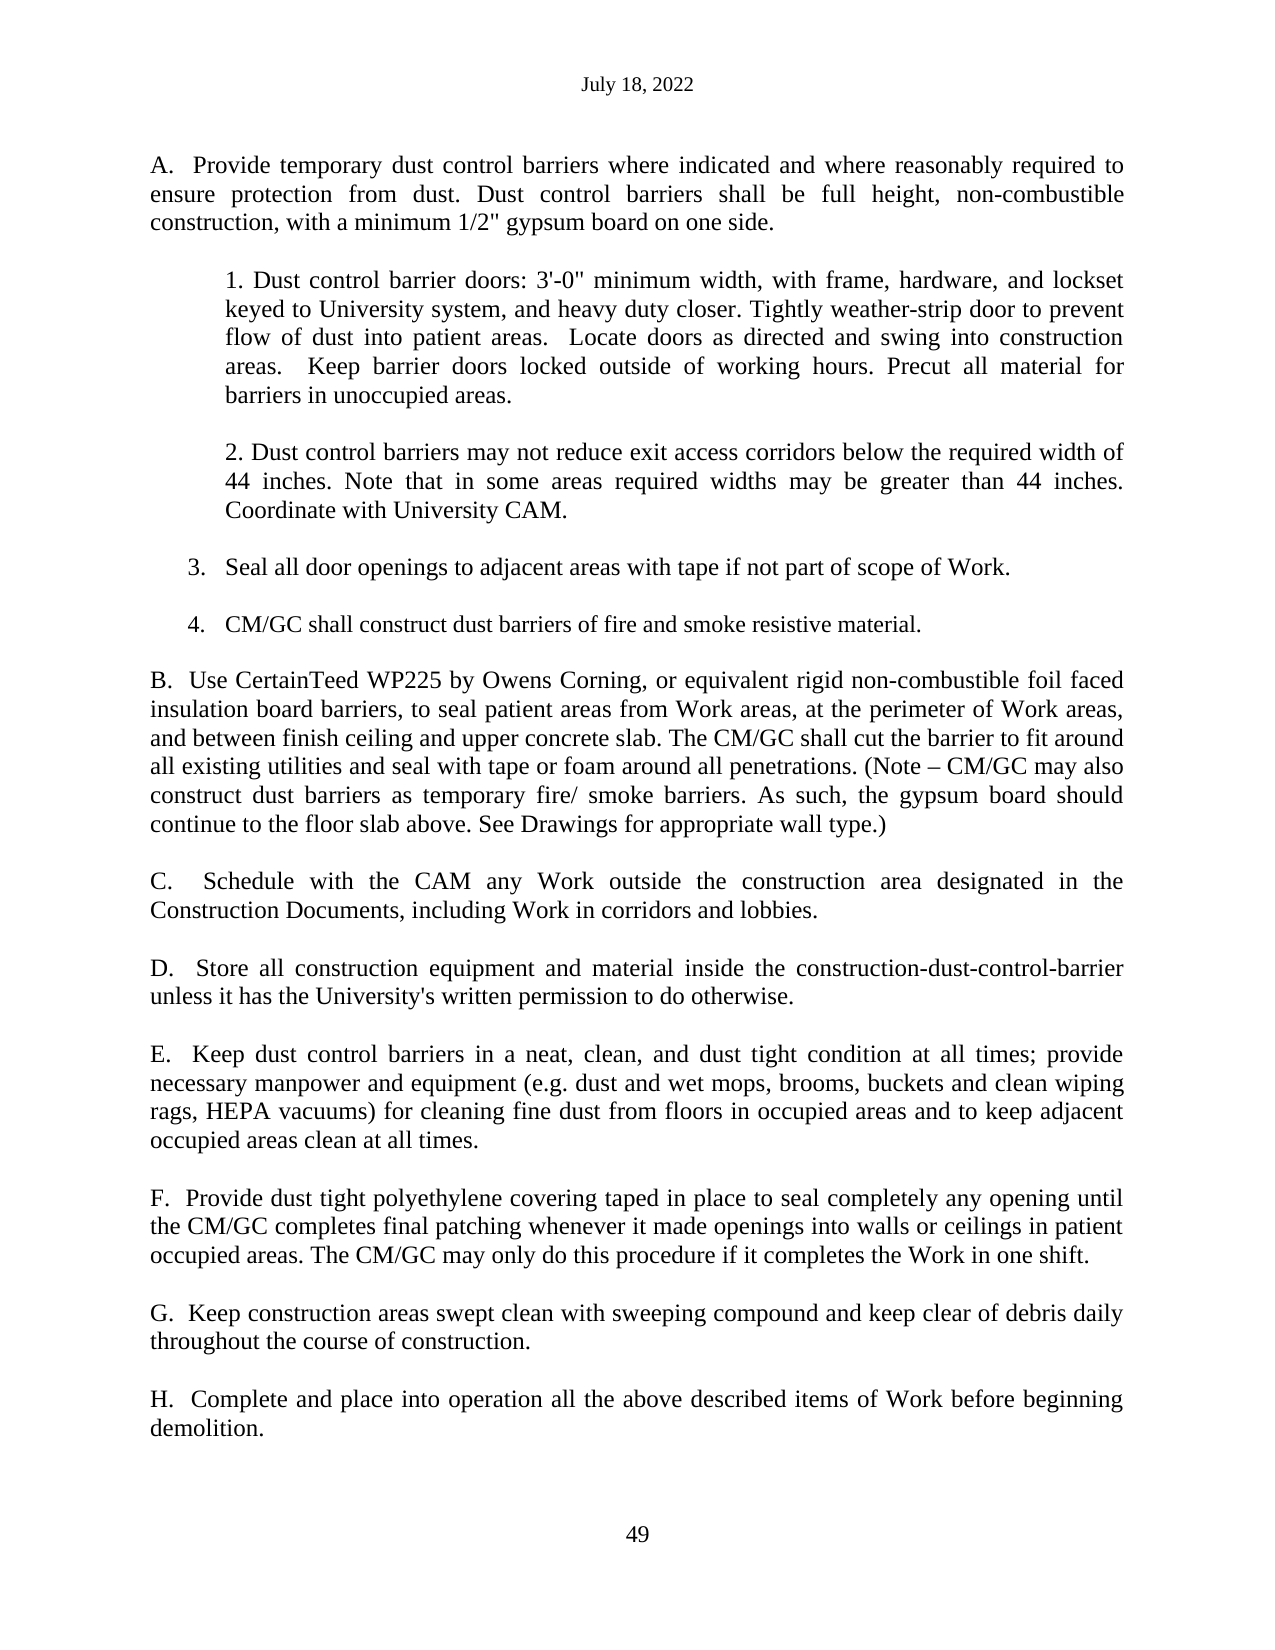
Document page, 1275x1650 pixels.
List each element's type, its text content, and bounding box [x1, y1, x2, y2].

text G. Keep construction areas swept clean with sweeping compound and keep clear of debris daily throughout the course of construction. [150, 1298, 1125, 1355]
text A. Provide temporary dust control barriers where indicated and where reasonably required to ensure protection from dust. Dust control barriers shall be full height, non-combustible construction, with a minimum 1/2" gypsum board on one side. [150, 150, 1125, 236]
text 2. Dust control barriers may not reduce exit access corridors below the required width of 44 inches. Note that in some areas required widths may be greater than 44 inches. Coordinate with University CAM. [225, 437, 1125, 524]
text 1. Dust control barrier doors: 3'-0" minimum width, with frame, hardware, and lockset keyed to University system, and heavy duty closer. Tightly weather-strip door to prevent flow of dust into patient areas. Locate doors as directed and swing into construction areas. Keep barrier doors locked outside of working hours. Precut all material for barriers in unoccupied areas. [225, 265, 1125, 409]
text B. Use CertainTeed WP225 by Owens Corning, or equivalent rigid non-combustible foil faced insulation board barriers, to seal patient areas from Work areas, at the perimeter of Work areas, and between finish ceiling and upper concrete slab. The CM/GC shall cut the barrier to fit around all existing utilities and seal with tape or foam around all penetrations. (Note – CM/GC may also construct dust barriers as temporary fire/ smoke barriers. As such, the gypsum board should continue to the floor slab above. See Drawings for appropriate wall type.) [150, 665, 1125, 838]
text H. Complete and place into operation all the above described items of Work before beginning demolition. [150, 1384, 1125, 1441]
list CM/GC shall construct dust barriers of fire and smoke resistive material. [187, 610, 1125, 638]
text C. Schedule with the CAM any Work outside the construction area designated in the Construction Documents, including Work in corridors and lobbies. [150, 866, 1125, 924]
text F. Provide dust tight polyethylene covering taped in place to seal completely any opening until the CM/GC completes final patching whenever it made openings into walls or ceilings in patient occupied areas. The CM/GC may only do this procedure if it completes the Work in one shift. [150, 1183, 1125, 1269]
list Seal all door openings to adjacent areas with tape if not part of scope of Work. [187, 552, 1125, 581]
text D. Store all construction equipment and material inside the construction-dust-control-barrier unless it has the University's written permission to do otherwise. [150, 953, 1125, 1010]
text E. Keep dust control barriers in a neat, clean, and dust tight condition at all times; provide necessary manpower and equipment (e.g. dust and wet mops, brooms, buckets and clean wiping rags, HEPA vacuums) for cleaning fine dust from floors in occupied areas and to keep adjacent occupied areas clean at all times. [150, 1039, 1125, 1154]
